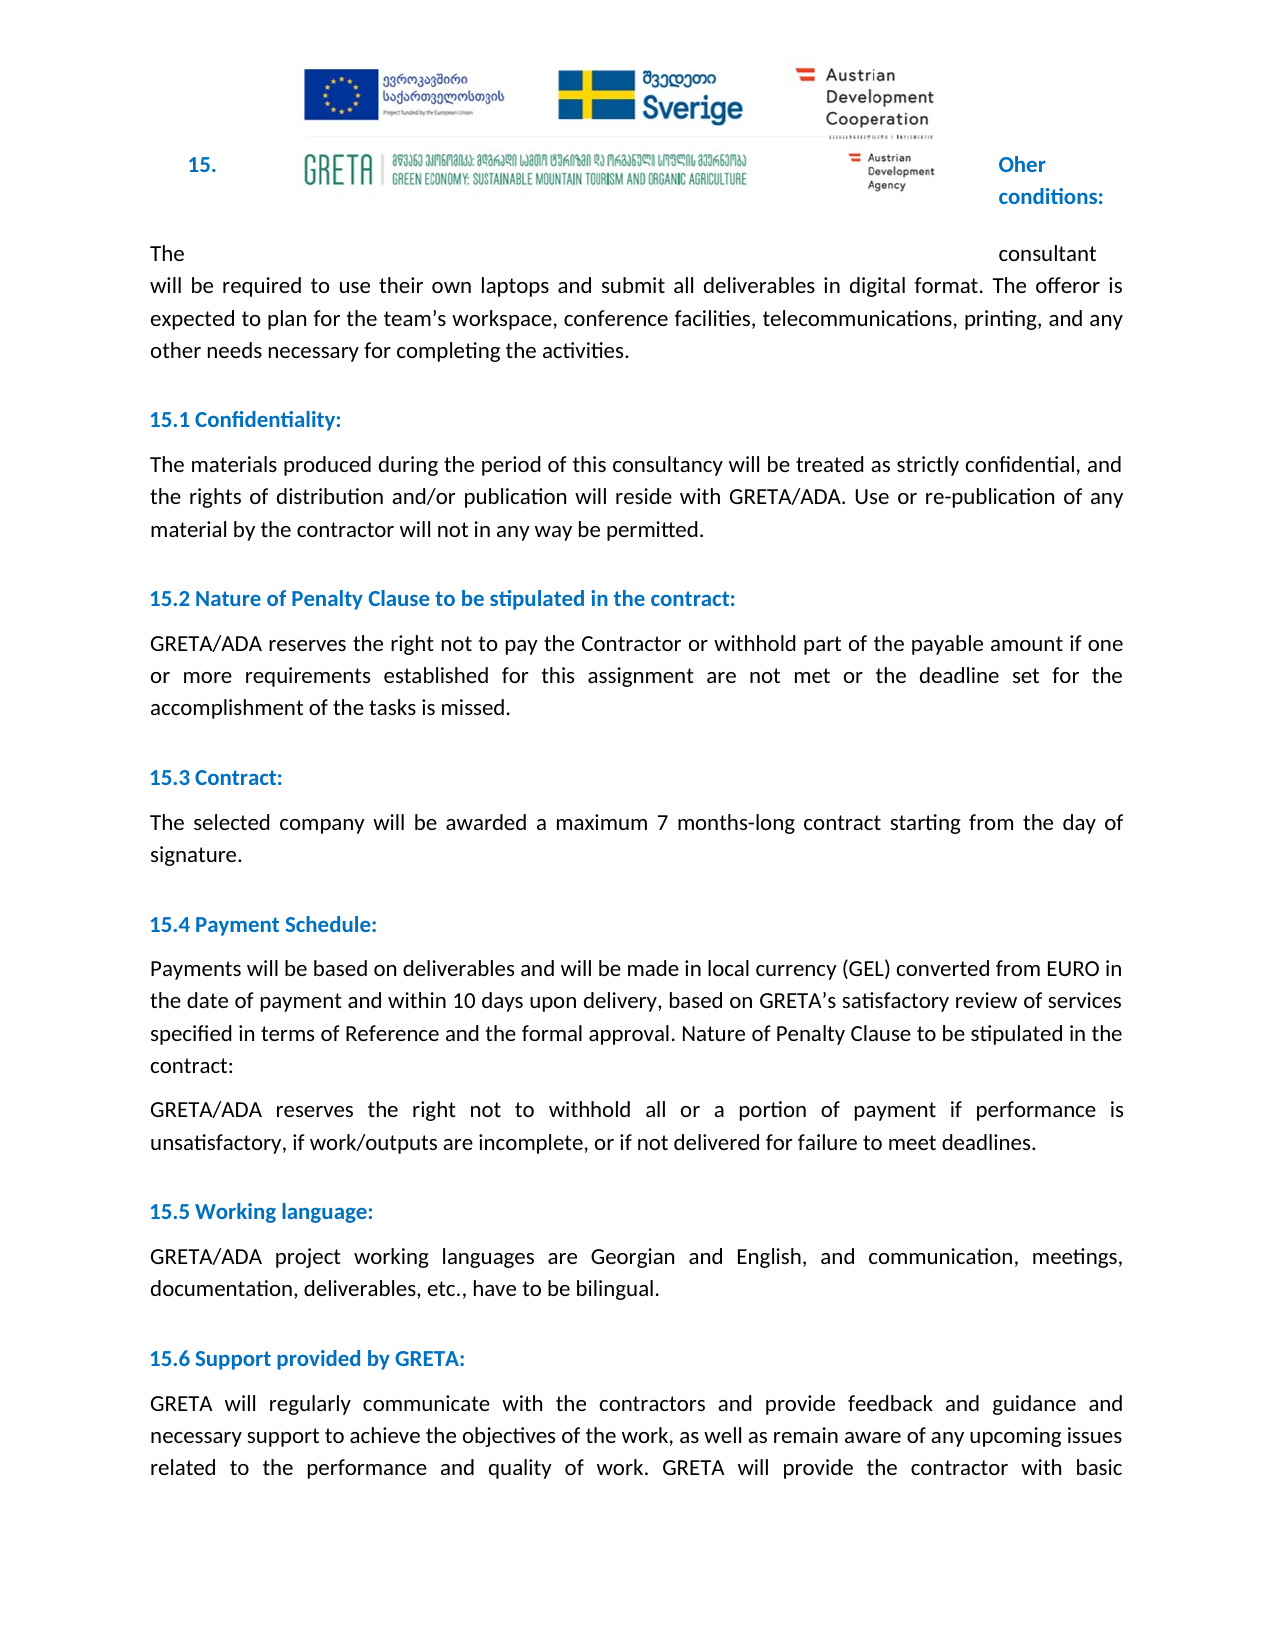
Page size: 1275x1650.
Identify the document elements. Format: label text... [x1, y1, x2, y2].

text The consultant will be required to use their own laptops and submit all deliverables in digital format. The offeror is expected to plan for the team’s workspace, conference facilities, telecommunications, printing, and any other needs necessary for completing the activities. [150, 239, 1125, 364]
text GRETA/ADA project working languages are Georgian and English, and communication, meetings, documentation, deliverables, etc., have to be bilingual. [150, 1242, 1125, 1302]
text The selected company will be awarded a maximum 7 months-long contract starting from the day of signature. [150, 808, 1125, 868]
text GRETA/ADA reserves the right not to pay the Contractor or withhold part of the payable amount if one or more requirements established for this assignment are not met or the deadline set for the accomplishment of the tasks is missed. [150, 629, 1125, 721]
subtitle Oher conditions: [980, 150, 1125, 210]
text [150, 1389, 1125, 1481]
list 15.2 Nature of Penalty Clause to be stipulated in the contract: [149, 584, 1125, 612]
text The materials produced during the period of this consultancy will be treated as strictly confidential, and the rights of distribution and/or publication will reside with GRETA/ADA. Use or re-publication of any material by the contractor will not in any way be permitted. [150, 450, 1125, 543]
text GRETA/ADA reserves the right not to withhold all or a portion of payment if performance is unsatisfactory, if work/outputs are incomplete, or if not delivered for failure to meet deadlines. [150, 1096, 1125, 1156]
list 15.4 Payment Schedule: [149, 910, 1125, 938]
list 15.5 Working language: [149, 1197, 1125, 1226]
text Payments will be based on deliverables and will be made in local currency (GEL) converted from EURO in the date of payment and within 10 days upon delivery, based on GRETA’s satisfactory review of services specified in terms of Reference and the formal approval. Nature of Penalty Clause to be stipulated in the contract: [150, 954, 1125, 1079]
list 15.6 Support provided by GRETA: [149, 1344, 1125, 1372]
picture [267, 39, 980, 211]
list 15.3 Contract: [149, 763, 1125, 791]
list 15.1 Confidentiality: [149, 406, 1125, 434]
subtitle Oher conditions: [187, 150, 267, 210]
